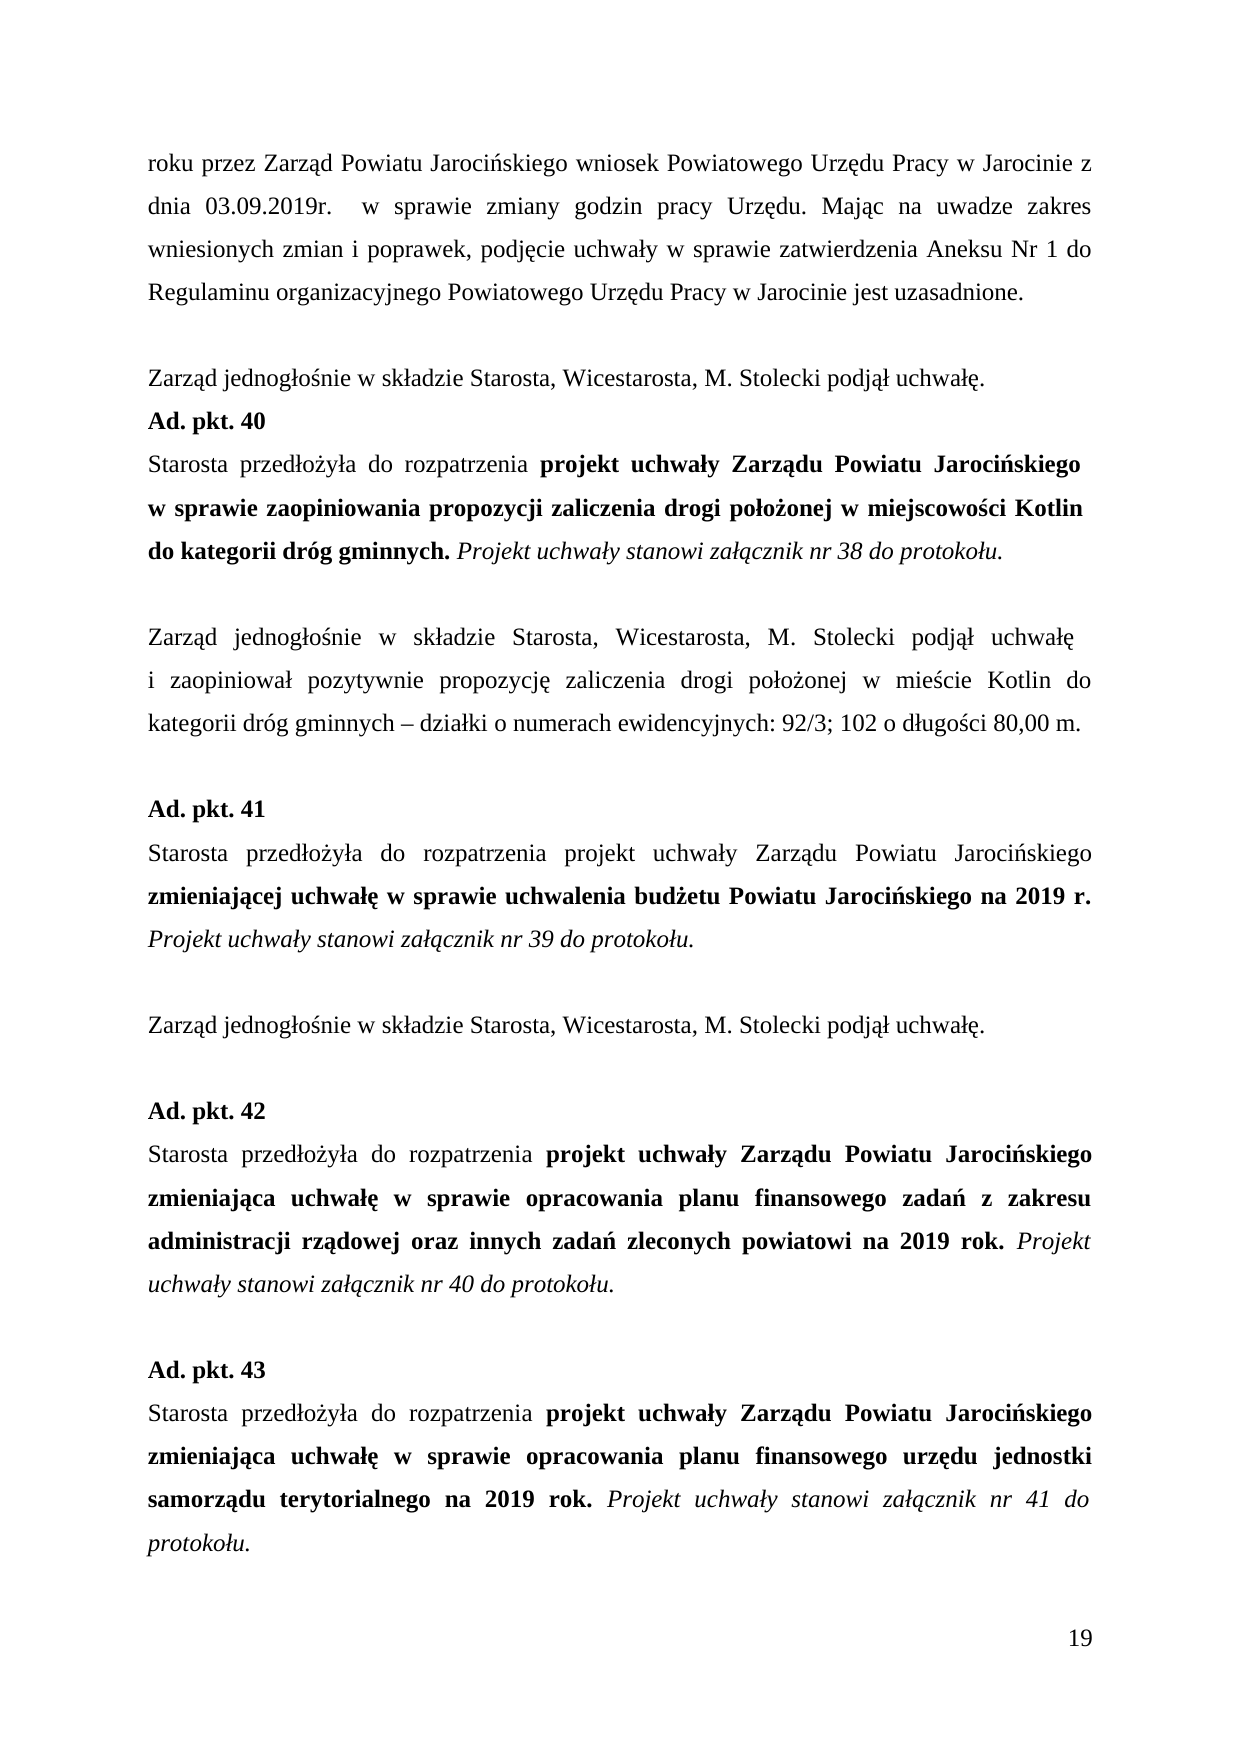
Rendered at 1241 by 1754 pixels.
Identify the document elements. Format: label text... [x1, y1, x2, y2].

text Starosta przedłożyła do rozpatrzenia projekt uchwały Zarządu Powiatu Jarocińskiego zmieniającej uchwałę w sprawie uchwalenia budżetu Powiatu Jarocińskiego na 2019 r. Projekt uchwały stanowi załącznik nr 39 do protokołu. [148, 838, 1093, 953]
text Ad. pkt. 40 [148, 406, 1093, 435]
text Ad. pkt. 42 [148, 1096, 1093, 1125]
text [148, 148, 1093, 306]
text Ad. pkt. 41 [148, 794, 1093, 823]
text Zarząd jednogłośnie w składzie Starosta, Wicestarosta, M. Stolecki podjął uchwałę. [148, 363, 1093, 392]
text Zarząd jednogłośnie w składzie Starosta, Wicestarosta, M. Stolecki podjął uchwałę. [148, 1010, 1093, 1039]
text Starosta przedłożyła do rozpatrzenia projekt uchwały Zarządu Powiatu Jarocińskiego zmieniająca uchwałę w sprawie opracowania planu finansowego zadań z zakresu administracji rządowej oraz innych zadań zleconych powiatowi na 2019 rok. Projekt uchwały stanowi załącznik nr 40 do protokołu. [148, 1139, 1093, 1298]
text Ad. pkt. 43 [148, 1355, 1093, 1384]
text Zarząd jednogłośnie w składzie Starosta, Wicestarosta, M. Stolecki podjął uchwałę i zaopiniował pozytywnie propozycję zaliczenia drogi położonej w mieście Kotlin do kategorii dróg gminnych – działki o numerach ewidencyjnych: 92/3; 102 o długości 80,00 m. [148, 622, 1093, 737]
text Starosta przedłożyła do rozpatrzenia projekt uchwały Zarządu Powiatu Jarocińskiego w sprawie zaopiniowania propozycji zaliczenia drogi położonej w miejscowości Kotlin do kategorii dróg gminnych. Projekt uchwały stanowi załącznik nr 38 do protokołu. [148, 449, 1093, 564]
text Starosta przedłożyła do rozpatrzenia projekt uchwały Zarządu Powiatu Jarocińskiego zmieniająca uchwałę w sprawie opracowania planu finansowego urzędu jednostki samorządu terytorialnego na 2019 rok. Projekt uchwały stanowi załącznik nr 41 do protokołu. [148, 1398, 1093, 1556]
